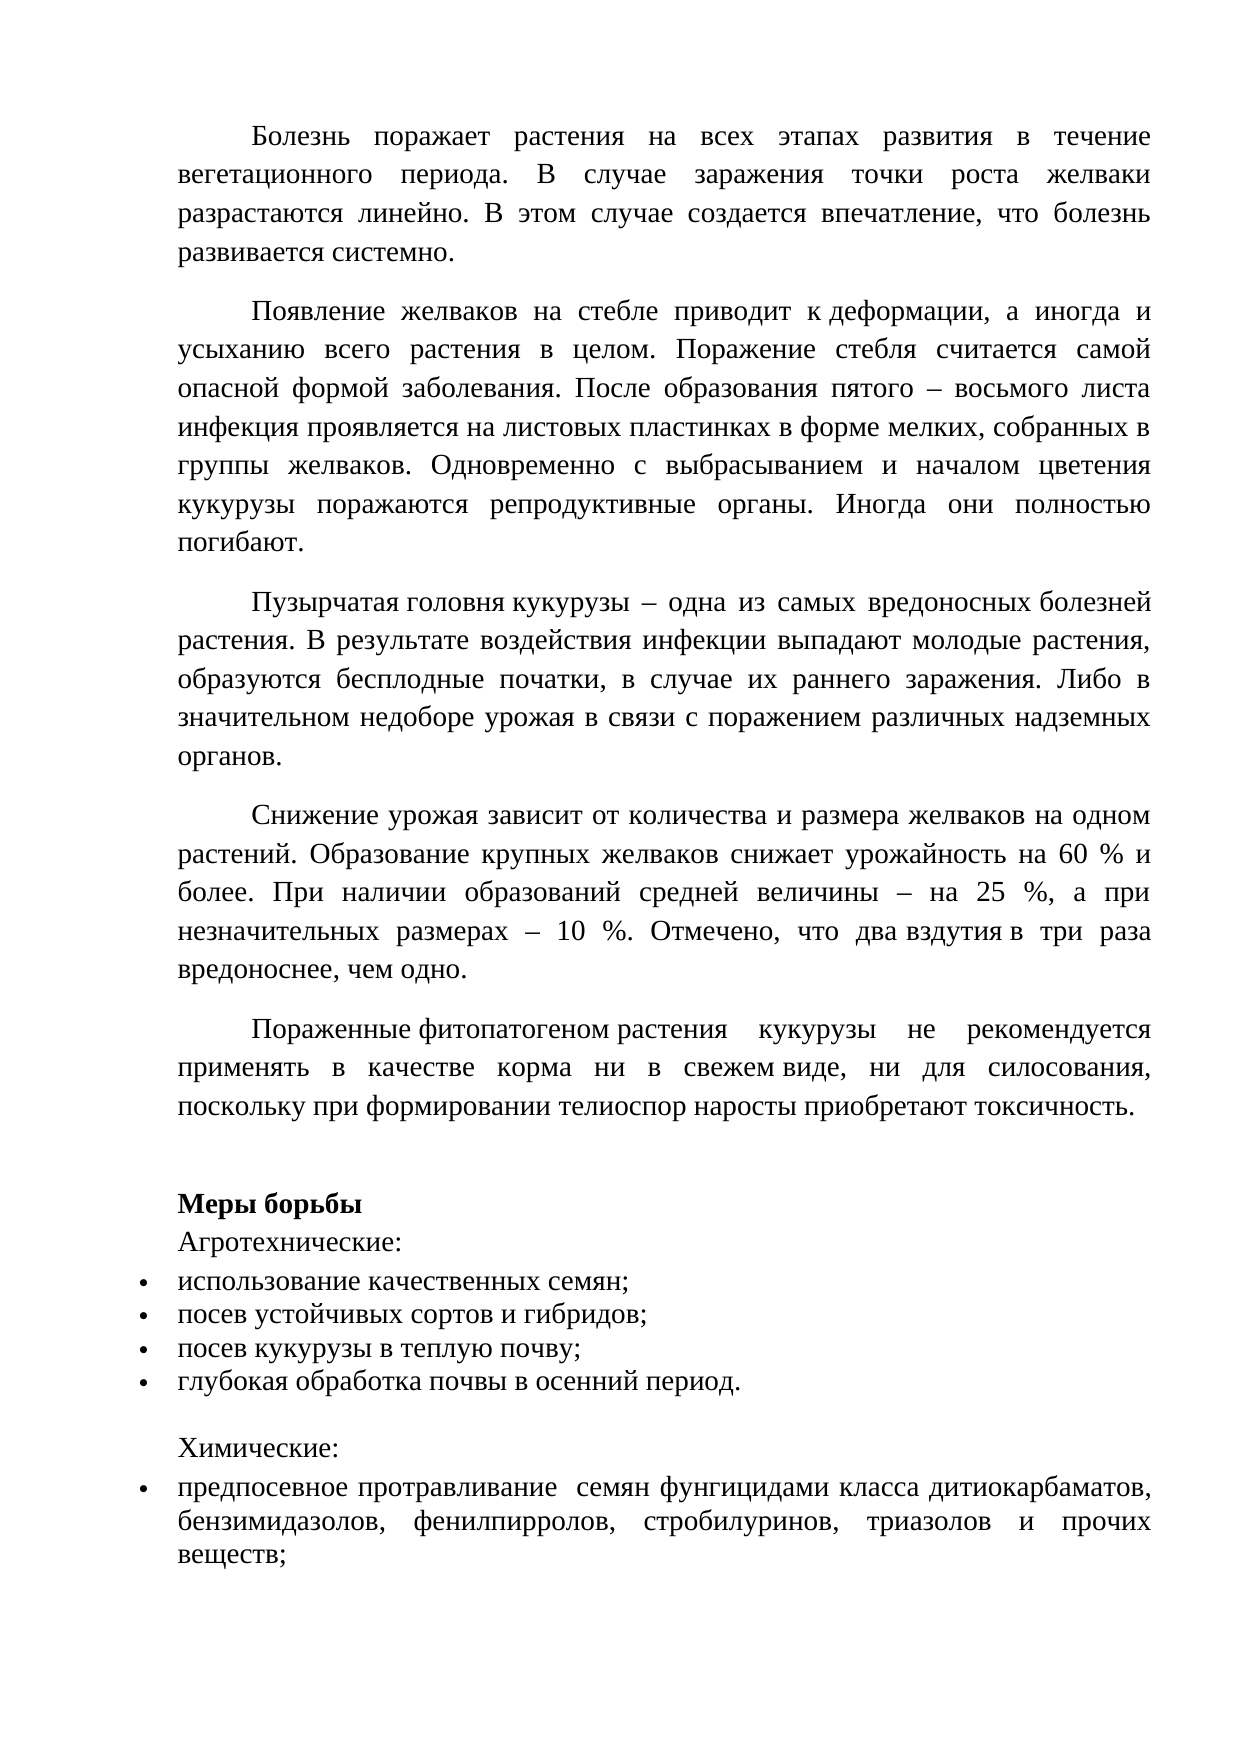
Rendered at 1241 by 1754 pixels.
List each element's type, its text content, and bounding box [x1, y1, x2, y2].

subtitle Химические: [177, 1431, 1152, 1464]
list предпосевное протравливание семян фунгицидами класса дитиокарбаматов, бензимидазолов, фенилпирролов, стробилуринов, триазолов и прочих веществ; [140, 1469, 1152, 1570]
text Пузырчатая головня кукурузы – одна из самых вредоносных болезней растения. В результате воздействия инфекции выпадают молодые растения, образуются бесплодные початки, в случае их раннего заражения. Либо в значительном недоборе урожая в связи с поражением различных надземных органов. [177, 584, 1152, 771]
text Появление желваков на стебле приводит к деформации, а иногда и усыханию всего растения в целом. Поражение стебля считается самой опасной формой заболевания. После образования пятого – восьмого листа инфекция проявляется на листовых пластинках в форме мелких, собранных в группы желваков. Одновременно с выбрасыванием и началом цветения кукурузы поражаются репродуктивные органы. Иногда они полностью погибают. [177, 293, 1152, 558]
subtitle Агротехнические: [177, 1224, 1152, 1258]
text Пораженные фитопатогеном растения кукурузы не рекомендуется применять в качестве корма ни в свежем виде, ни для силосования, поскольку при формировании телиоспор наросты приобретают токсичность. [177, 1011, 1152, 1121]
text Болезнь поражает растения на всех этапах развития в течение вегетационного периода. В случае заражения точки роста желваки разрастаются линейно. В этом случае создается впечатление, что болезнь развивается системно. [177, 118, 1152, 267]
list посев кукурузы в теплую почву; [140, 1330, 1152, 1363]
list использование качественных семян; [140, 1263, 1152, 1296]
text Снижение урожая зависит от количества и размера желваков на одном растений. Образование крупных желваков снижает урожайность на 60 % и более. При наличии образований средней величины – на 25 %, а при незначительных размерах – 10 %. Отмечено, что два вздутия в три раза вредоноснее, чем одно. [177, 797, 1152, 985]
list посев устойчивых сортов и гибридов; [140, 1296, 1152, 1330]
subtitle Меры борьбы [177, 1186, 1152, 1219]
list глубокая обработка почвы в осенний период. [140, 1363, 1152, 1397]
